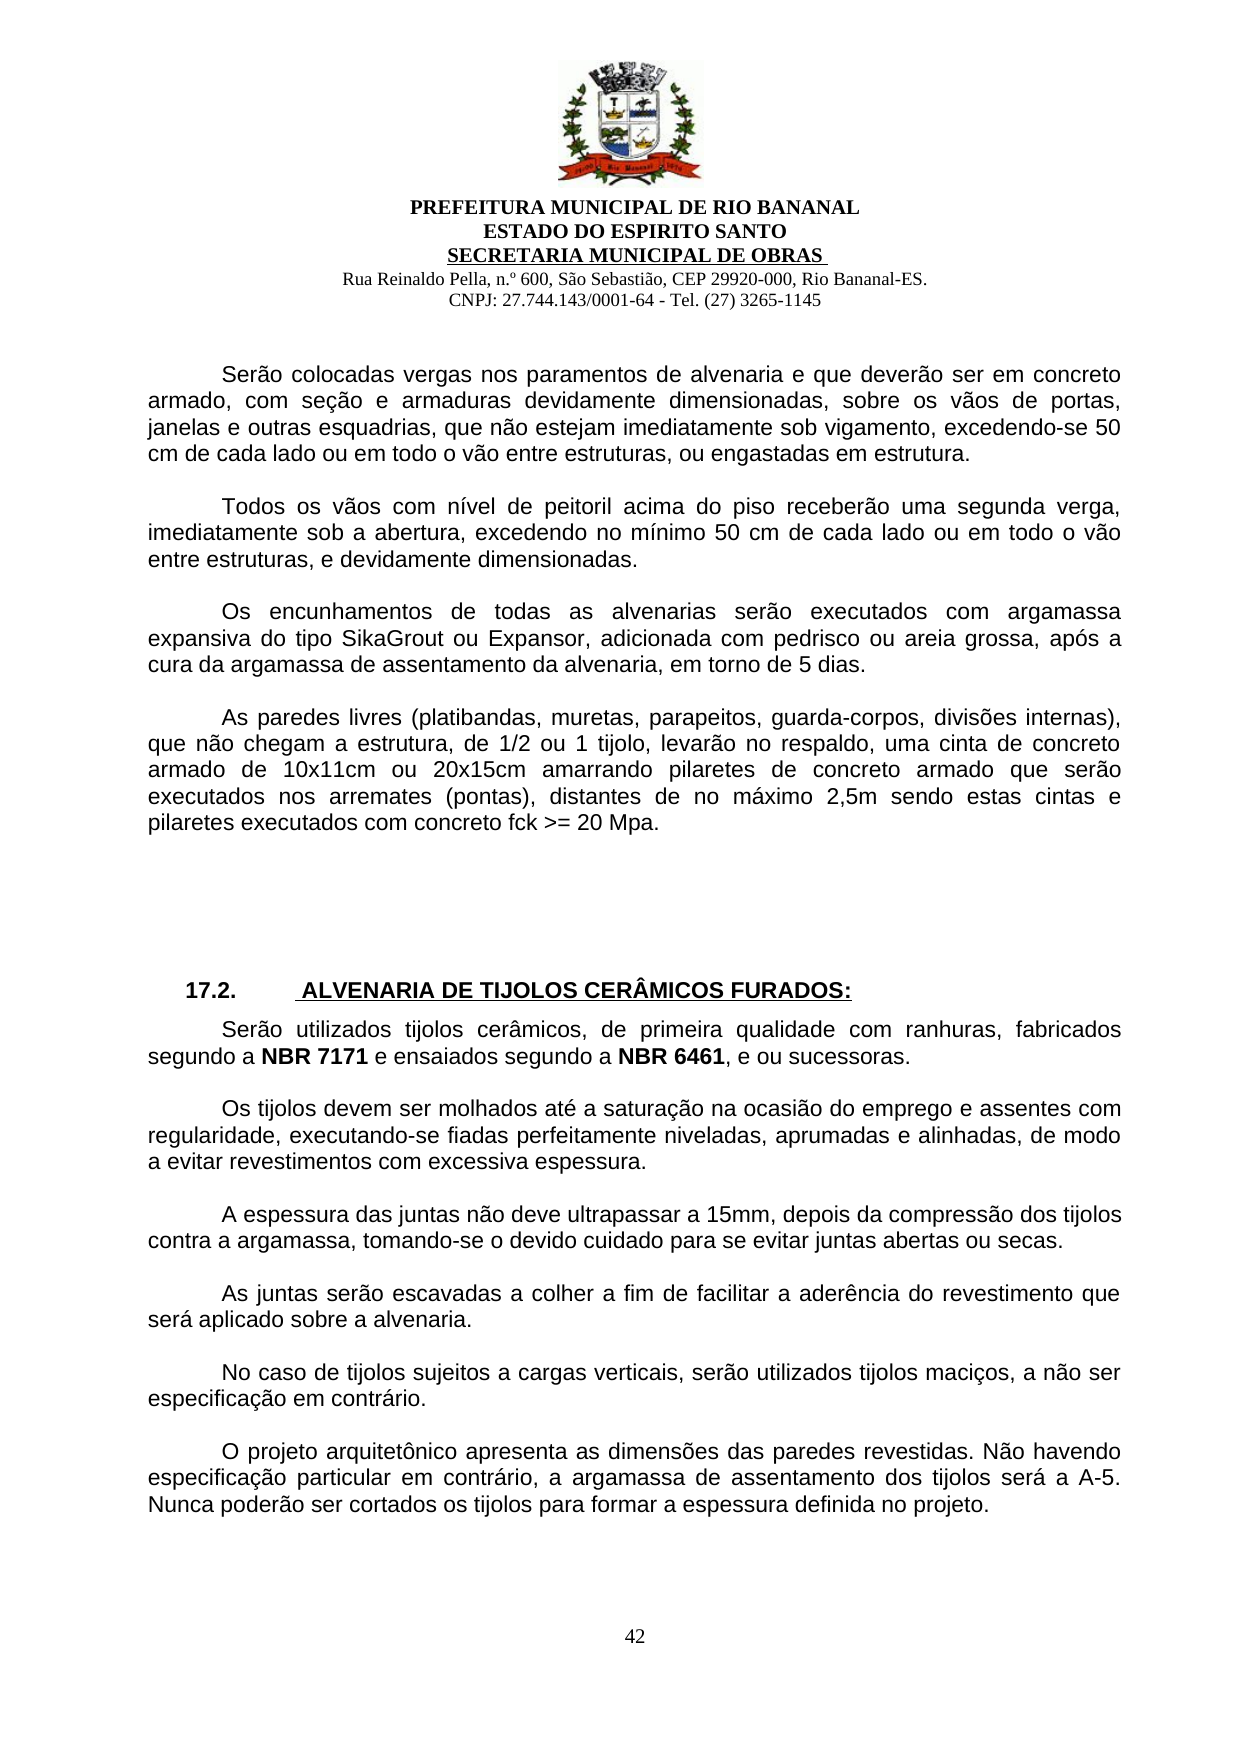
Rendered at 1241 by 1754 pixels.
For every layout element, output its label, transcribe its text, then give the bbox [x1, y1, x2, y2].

text No caso de tijolos sujeitos a cargas verticais, serão utilizados tijolos maciços, a não ser especificação em contrário. [148, 1359, 1122, 1412]
text O projeto arquitetônico apresenta as dimensões das paredes revestidas. Não havendo especificação particular em contrário, a argamassa de assentamento dos tijolos será a A-5. Nunca poderão ser cortados os tijolos para formar a espessura definida no projeto. [148, 1438, 1122, 1517]
text As paredes livres (platibandas, muretas, parapeitos, guarda-corpos, divisões internas), que não chegam a estrutura, de 1/2 ou 1 tijolo, levarão no respaldo, uma cinta de concreto armado de 10x11cm ou 20x15cm amarrando pilaretes de concreto armado que serão executados nos arremates (pontas), distantes de no máximo 2,5m sendo estas cintas e pilaretes executados com concreto fck >= 20 Mpa. [148, 704, 1122, 835]
text As juntas serão escavadas a colher a fim de facilitar a aderência do revestimento que será aplicado sobre a alvenaria. [148, 1280, 1122, 1332]
text Todos os vãos com nível de peitoril acima do piso receberão uma segunda verga, imediatamente sob a abertura, excedendo no mínimo 50 cm de cada lado ou em todo o vão entre estruturas, e devidamente dimensionadas. [148, 493, 1122, 572]
text Serão colocadas vergas nos paramentos de alvenaria e que deverão ser em concreto armado, com seção e armaduras devidamente dimensionadas, sobre os vãos de portas, janelas e outras esquadrias, que não estejam imediatamente sob vigamento, excedendo-se 50 cm de cada lado ou em todo o vão entre estruturas, ou engastadas em estrutura. [148, 361, 1122, 466]
text Os encunhamentos de todas as alvenarias serão executados com argamassa expansiva do tipo SikaGrout ou Expansor, adicionada com pedrisco ou areia grossa, após a cura da argamassa de assentamento da alvenaria, em torno de 5 dias. [148, 598, 1122, 677]
list ALVENARIA DE TIJOLOS CERÂMICOS FURADOS: [185, 977, 1122, 1004]
text A espessura das juntas não deve ultrapassar a 15mm, depois da compressão dos tijolos contra a argamassa, tomando-se o devido cuidado para se evitar juntas abertas ou secas. [148, 1201, 1122, 1253]
text Os tijolos devem ser molhados até a saturação na ocasião do emprego e assentes com regularidade, executando-se fiadas perfeitamente niveladas, aprumadas e alinhadas, de modo a evitar revestimentos com excessiva espessura. [148, 1095, 1122, 1174]
picture [558, 60, 704, 188]
text Serão utilizados tijolos cerâmicos, de primeira qualidade com ranhuras, fabricados segundo a NBR 7171 e ensaiados segundo a NBR 6461, e ou sucessoras. [148, 1016, 1122, 1069]
